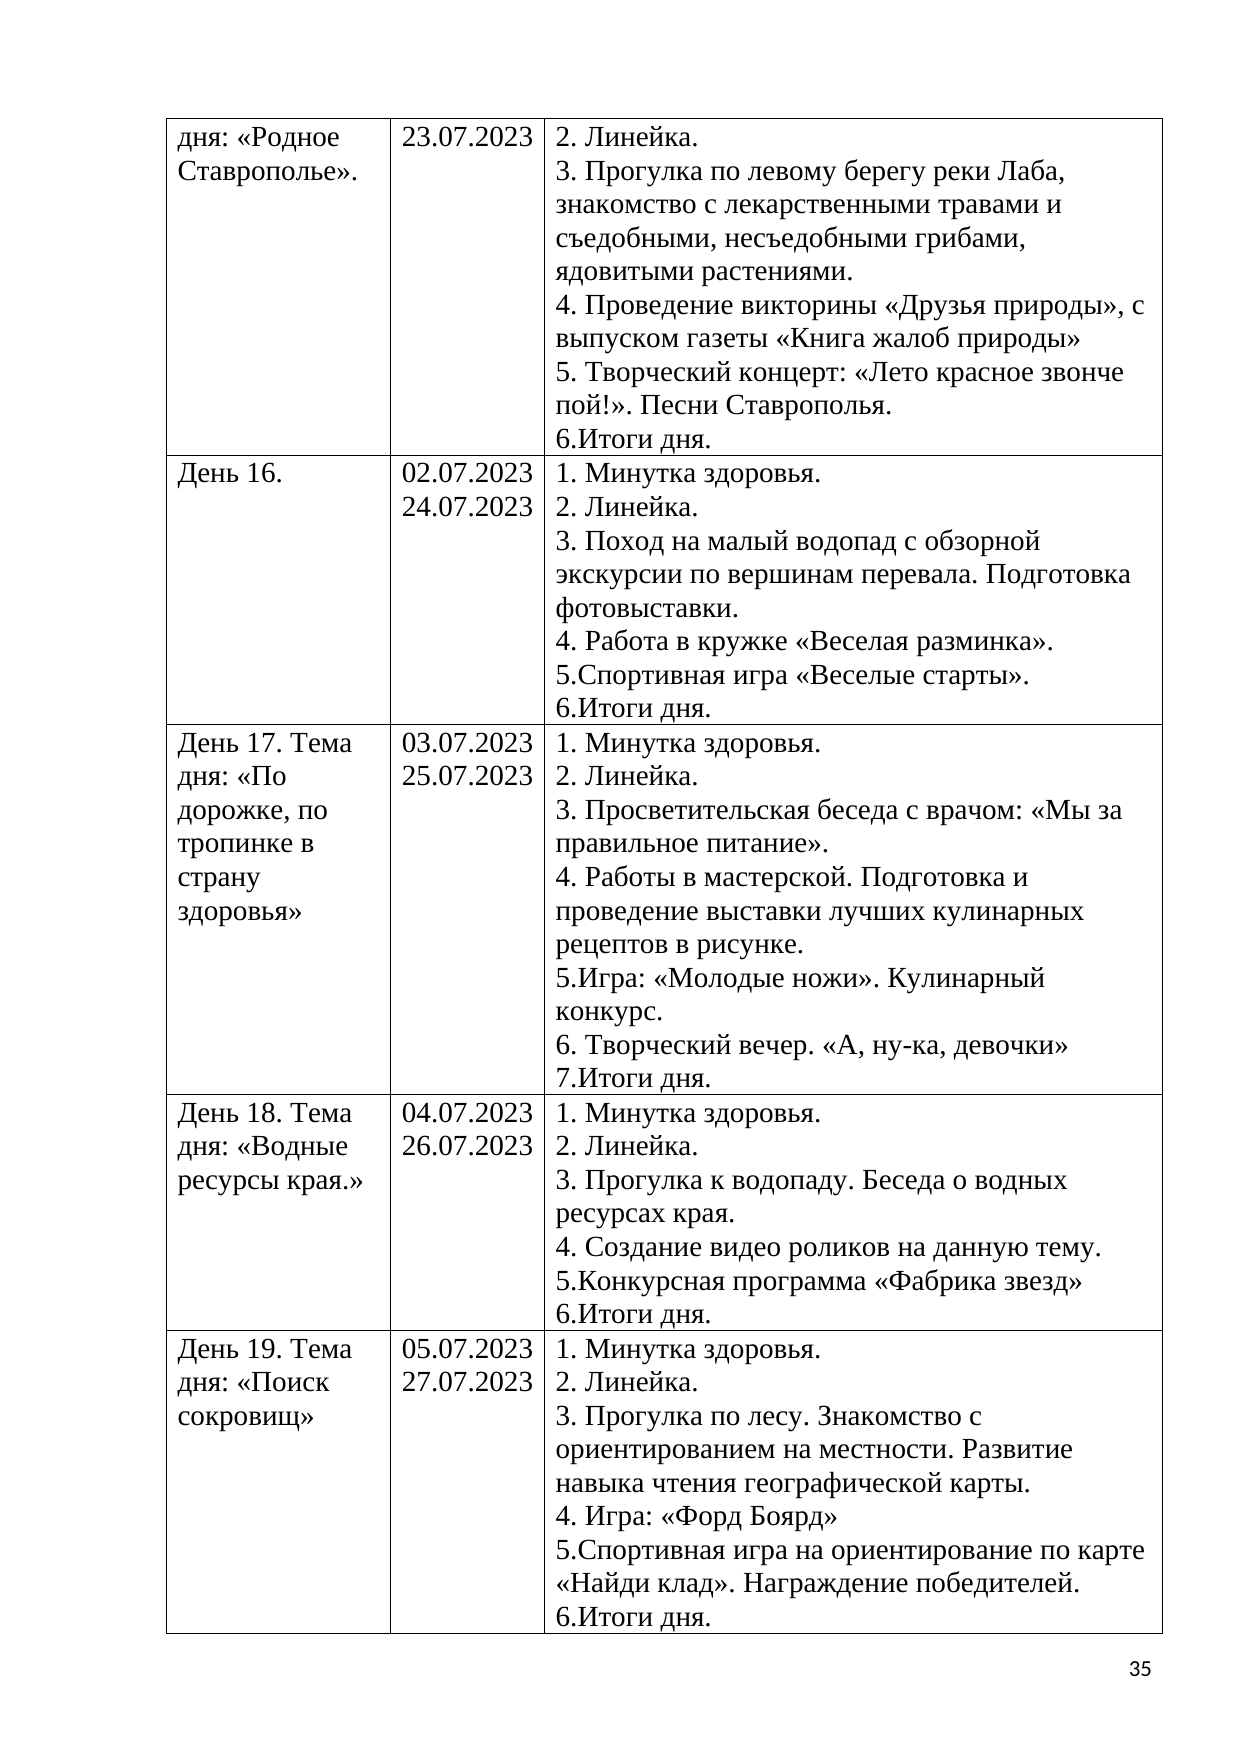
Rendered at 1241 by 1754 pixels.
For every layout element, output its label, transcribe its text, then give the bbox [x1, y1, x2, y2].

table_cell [167, 119, 390, 454]
table_cell 05.07.2023 27.07.2023 [391, 1331, 544, 1633]
table_cell День 18. Тема дня: «Водные ресурсы края.» [167, 1095, 390, 1330]
table_cell 1. Минутка здоровья. 2. Линейка. 3. Прогулка к водопаду. Беседа о водных ресурсах края. 4. Создание видео роликов на данную тему. 5.Конкурсная программа «Фабрика звезд» 6.Итоги дня. [545, 1095, 1162, 1330]
table_cell 1. Минутка здоровья. 2. Линейка. 3. Просветительская беседа с врачом: «Мы за правильное питание». 4. Работы в мастерской. Подготовка и проведение выставки лучших кулинарных рецептов в рисунке. 5.Игра: «Молодые ножи». Кулинарный конкурс. 6. Творческий вечер. «А, ну-ка, девочки» 7.Итоги дня. [545, 725, 1162, 1094]
table_cell День 19. Тема дня: «Поиск сокровищ» [167, 1331, 390, 1633]
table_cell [391, 119, 544, 454]
table_cell День 16. [167, 456, 390, 724]
table_cell День 17. Тема дня: «По дорожке, по тропинке в страну здоровья» [167, 725, 390, 1094]
table_cell 1. Минутка здоровья. 2. Линейка. 3. Поход на малый водопад с обзорной экскурсии по вершинам перевала. Подготовка фотовыставки. 4. Работа в кружке «Веселая разминка». 5.Спортивная игра «Веселые старты». 6.Итоги дня. [545, 456, 1162, 724]
table_cell 02.07.2023 24.07.2023 [391, 456, 544, 724]
table_cell 1. Минутка здоровья. 2. Линейка. 3. Прогулка по лесу. Знакомство с ориентированием на местности. Развитие навыка чтения географической карты. 4. Игра: «Форд Боярд» 5.Спортивная игра на ориентирование по карте «Найди клад». Награждение победителей. 6.Итоги дня. [545, 1331, 1162, 1633]
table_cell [545, 119, 1162, 454]
table_cell 04.07.2023 26.07.2023 [391, 1095, 544, 1330]
table_cell 03.07.2023 25.07.2023 [391, 725, 544, 1094]
